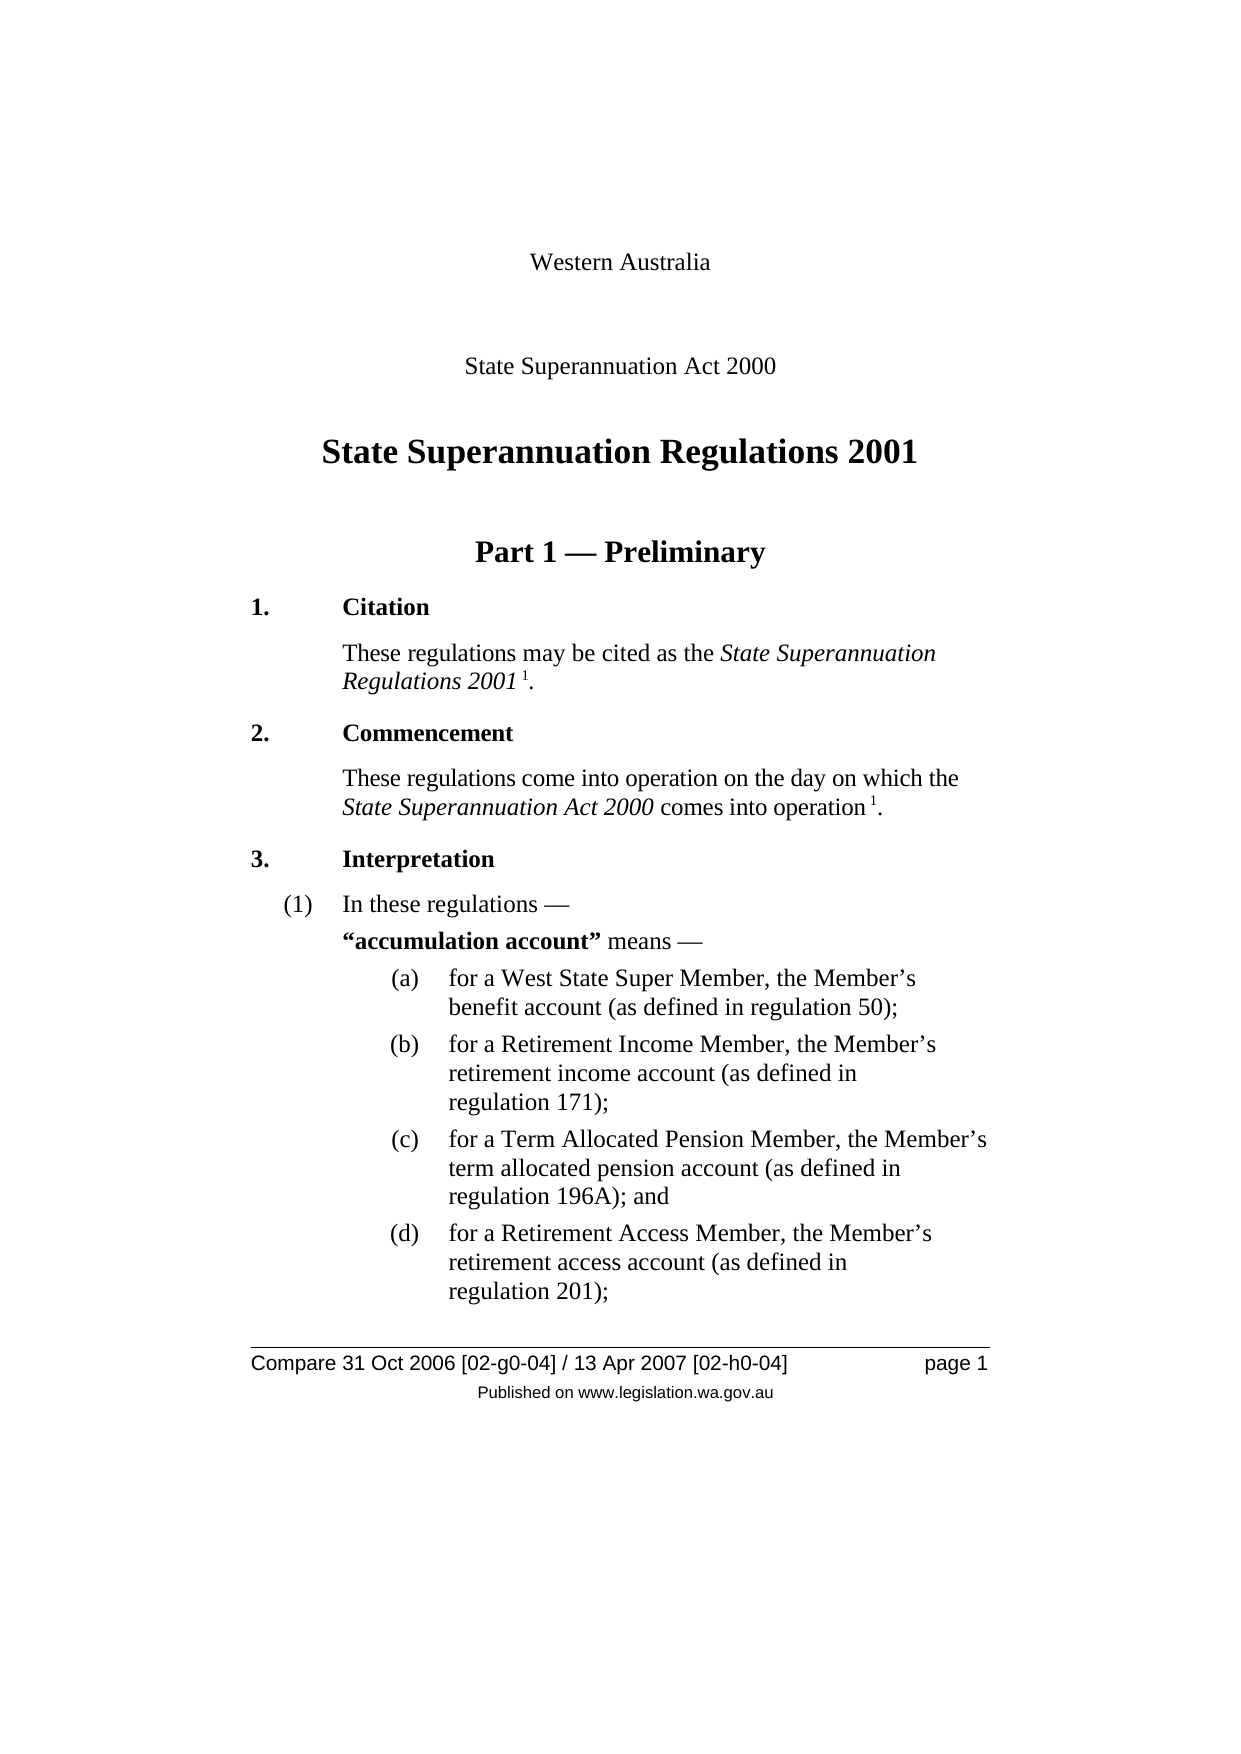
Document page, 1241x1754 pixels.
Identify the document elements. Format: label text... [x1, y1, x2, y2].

subtitle 2. Commencement [251, 718, 990, 747]
text (a) for a West State Super Member, the Member’s benefit account (as defined in regulation 50); [251, 963, 990, 1021]
text These regulations come into operation on the day on which the State Superannuation Act 2000 comes into operation 1. [251, 763, 990, 821]
subtitle 1. Citation [251, 592, 990, 621]
text (d) for a Retirement Access Member, the Member’s retirement access account (as defined in regulation 201); [251, 1218, 990, 1305]
text “accumulation account” means — [251, 926, 990, 955]
text State Superannuation Regulations 2001 [251, 430, 990, 471]
subtitle 3. Interpretation [251, 844, 990, 873]
subtitle Part 1 — Preliminary [251, 533, 990, 569]
text (c) for a Term Allocated Pension Member, the Member’s term allocated pension account (as defined in regulation 196A); and [251, 1124, 990, 1210]
text (b) for a Retirement Income Member, the Member’s retirement income account (as defined in regulation 171); [251, 1029, 990, 1116]
text State Superannuation Act 2000 [251, 351, 990, 380]
text Western Australia [251, 247, 990, 276]
text (1) In these regulations — [251, 889, 990, 918]
text These regulations may be cited as the State Superannuation Regulations 2001 1. [251, 638, 990, 695]
